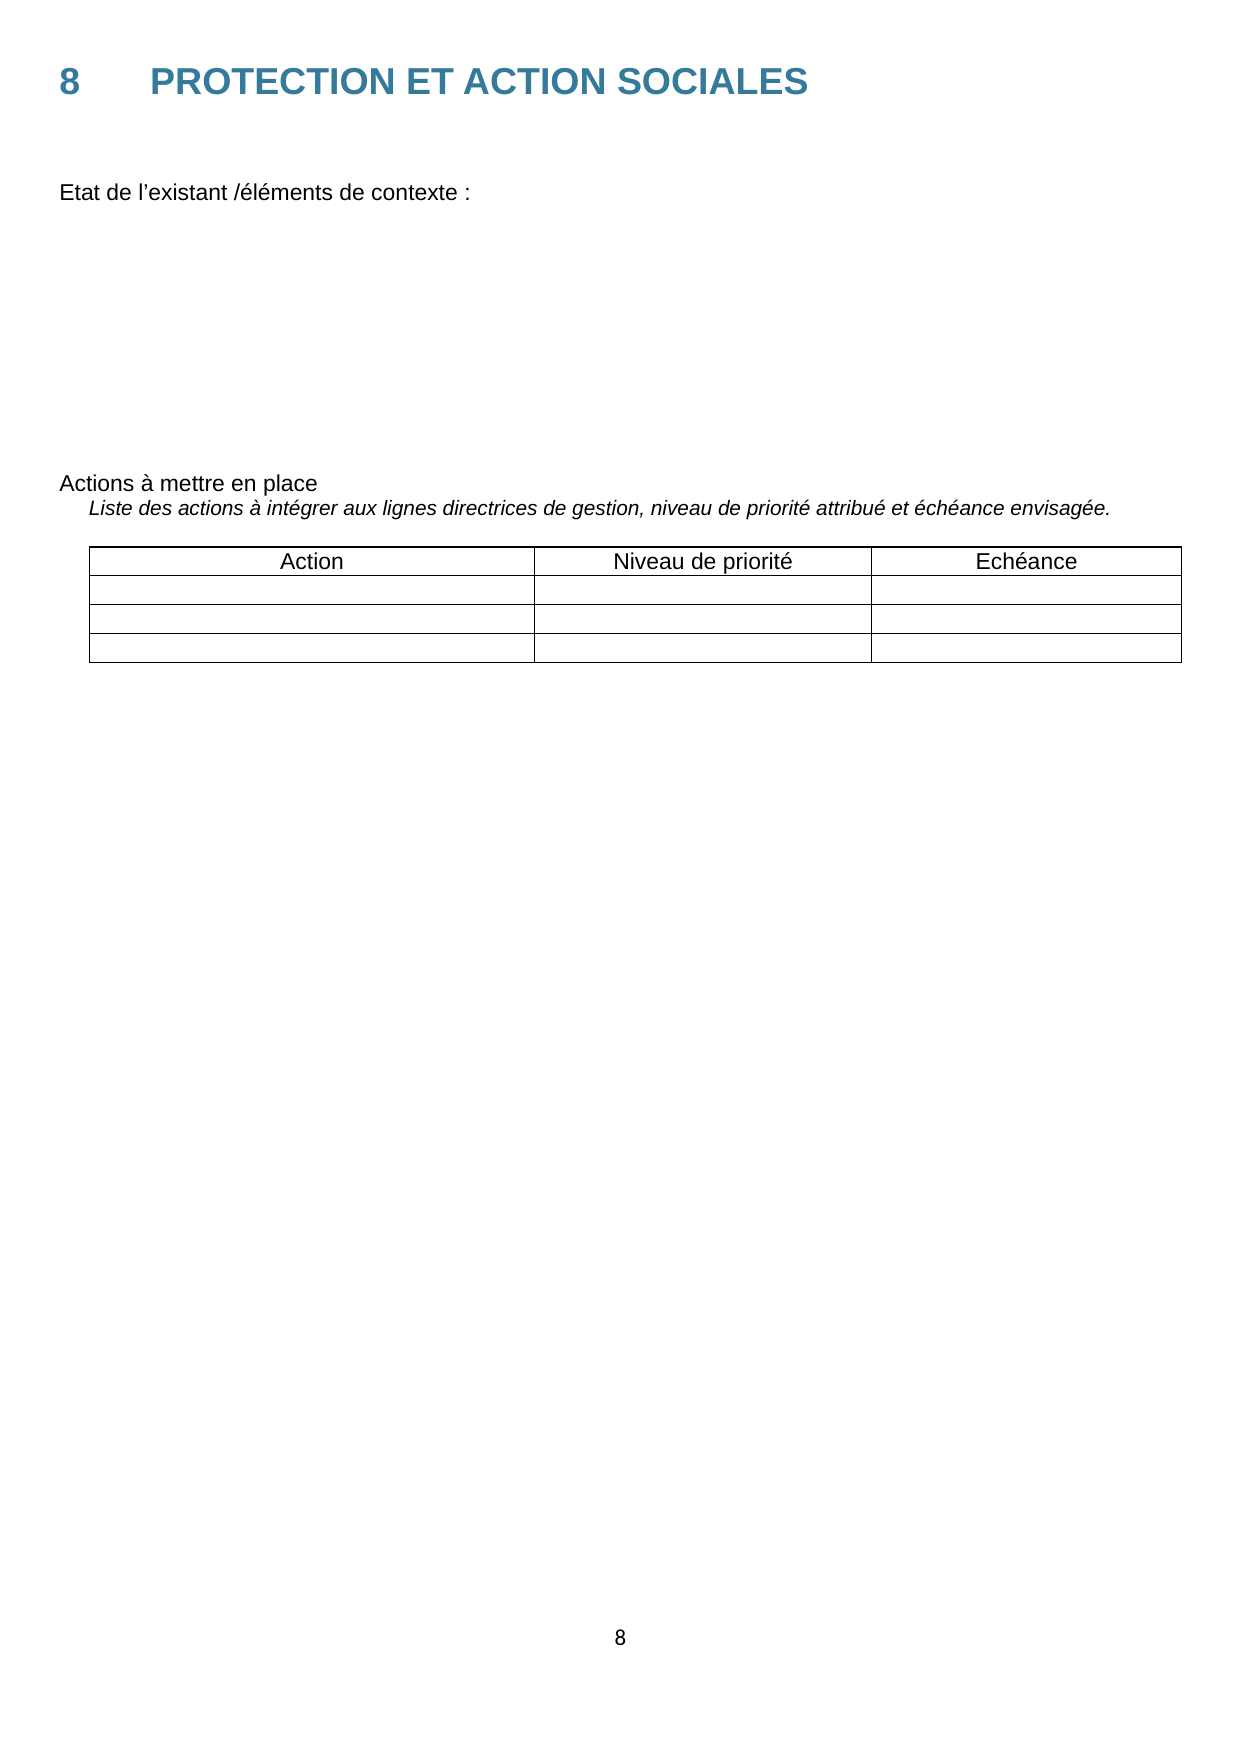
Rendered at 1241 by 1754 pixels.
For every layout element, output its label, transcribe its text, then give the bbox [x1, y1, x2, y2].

table_cell [90, 605, 534, 633]
table_cell [535, 634, 871, 662]
table_cell [90, 576, 534, 604]
table_header Echéance [872, 548, 1181, 575]
table_cell [872, 634, 1181, 662]
table_header Niveau de priorité [535, 548, 871, 575]
table_cell [872, 576, 1181, 604]
table_header Action [90, 548, 534, 575]
table_cell [535, 576, 871, 604]
table_cell [535, 605, 871, 633]
table_cell [90, 634, 534, 662]
text 8 PROTECTION ET ACTION SOCIALES [59, 59, 1240, 102]
text Etat de l’existant /éléments de contexte : [59, 179, 1240, 205]
text Actions à mettre en place [59, 470, 1240, 496]
table_cell [872, 605, 1181, 633]
text Liste des actions à intégrer aux lignes directrices de gestion, niveau de priorité attribué et échéance envisagée. [89, 496, 1240, 520]
